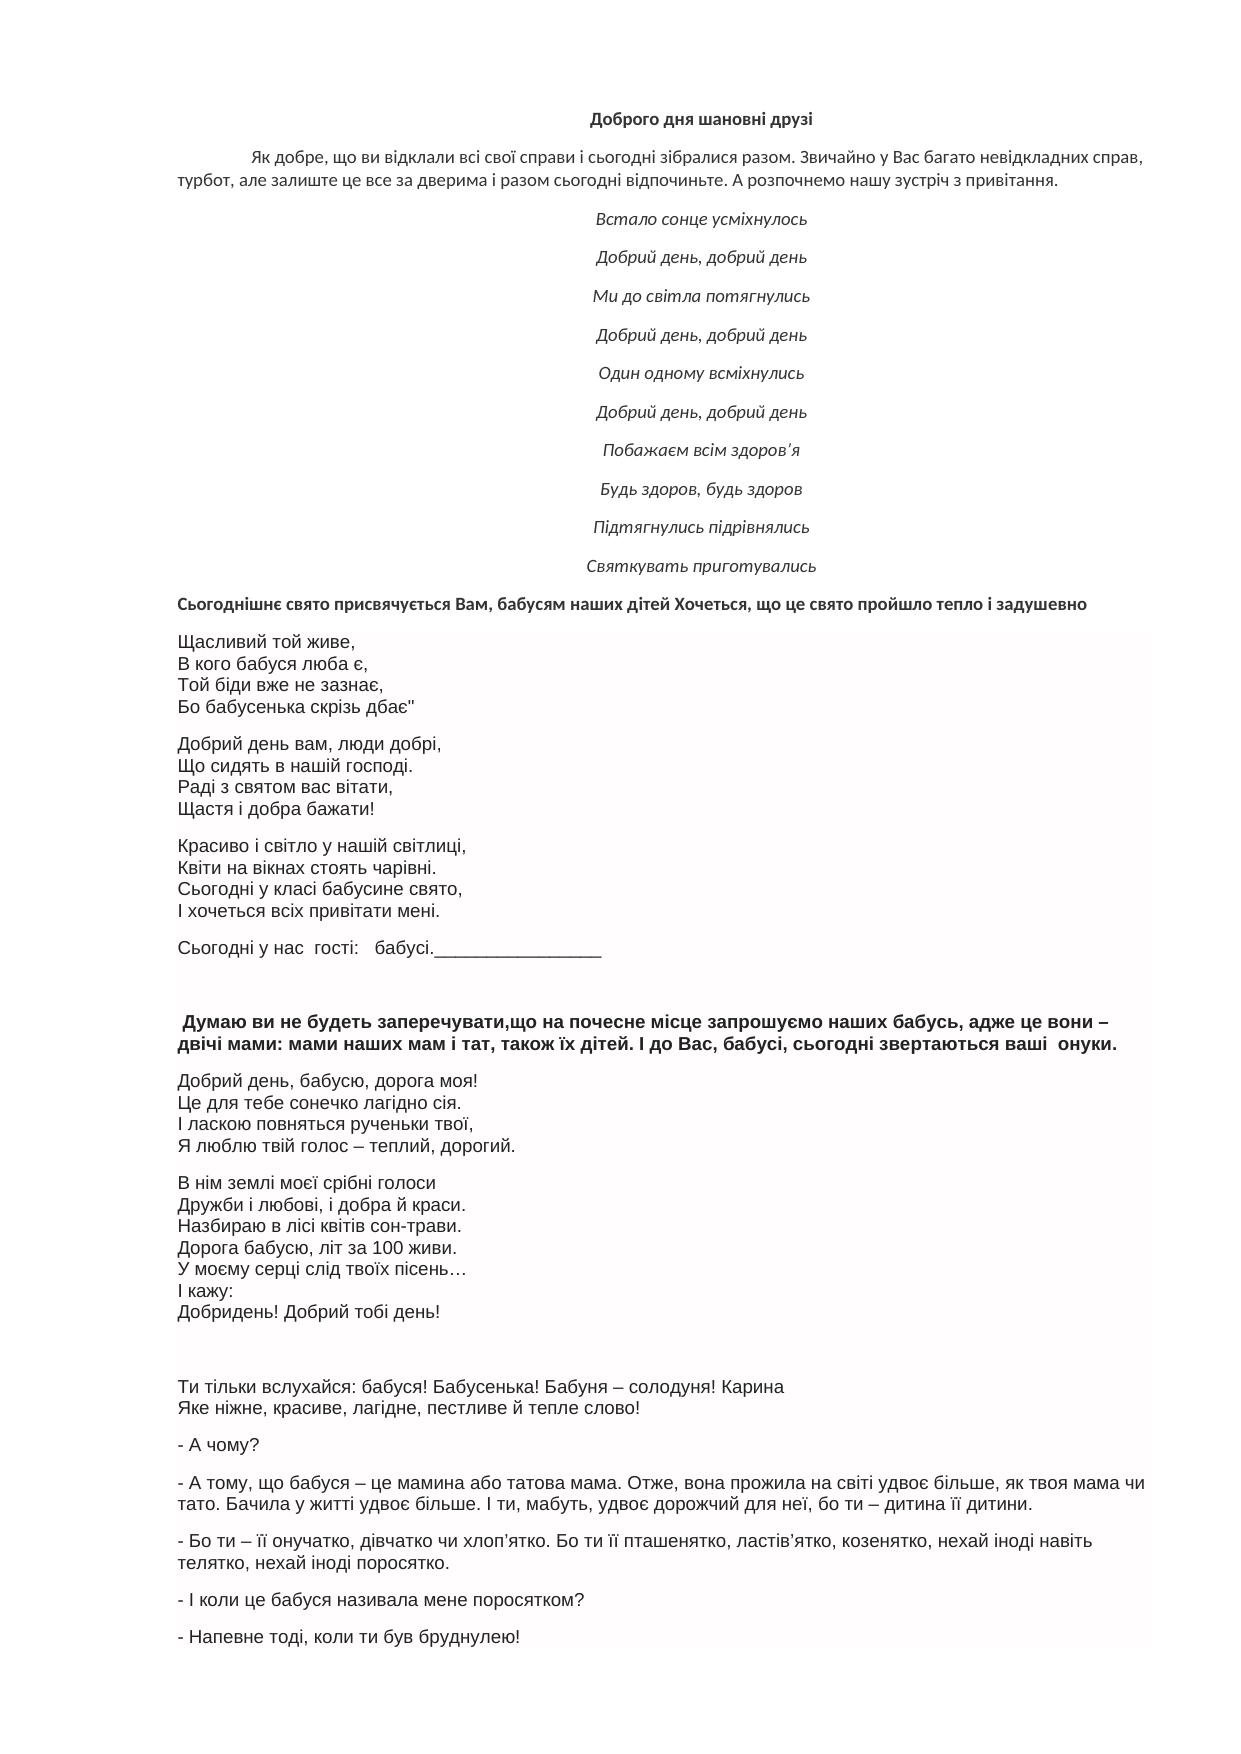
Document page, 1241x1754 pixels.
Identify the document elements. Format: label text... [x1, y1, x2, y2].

text Красиво і світло у нашій світлиці, Квіти на вікнах стоять чарівні. Сьогодні у класі бабусине свято, І хочеться всіх привітати мені. [177, 835, 1152, 921]
text Встало сонце усміхнулось [177, 207, 1152, 230]
text - А чому? [177, 1434, 1152, 1456]
text В нім землі моєї срібні голоси Дружби і любові, і добра й краси. Назбираю в лісі квітів сон-трави. Дорога бабусю, літ за 100 живи. У моєму серці слід твоїх пісень… І кажу: Добридень! Добрий тобі день! [177, 1172, 1152, 1323]
text Щасливий той живе, В кого бабуся люба є, Той біди вже не зазнає, Бо бабусенька скрізь дбає" [177, 631, 1152, 717]
text Побажаєм всім здоров’я [177, 438, 1152, 461]
text Добрий день вам, люди добрі, Що сидять в нашій господі. Раді з святом вас вітати, Щастя і добра бажати! [177, 733, 1152, 819]
text - Бо ти – її онучатко, дівчатко чи хлоп’ятко. Бо ти її пташенятко, ластів’ятко, козенятко, нехай іноді навіть телятко, нехай іноді поросятко. [177, 1530, 1152, 1573]
text Думаю ви не будеть заперечувати,що на почесне місце запрошуємо наших бабусь, адже це вони – двічі мами: мами наших мам і тат, також їх дітей. І до Вас, бабусі, сьогодні звертаються ваші онуки. [177, 1011, 1152, 1054]
text Добрий день, бабусю, дорога моя! Це для тебе сонечко лагідно сія. І ласкою повняться рученьки твої, Я люблю твій голос – теплий, дорогий. [177, 1070, 1152, 1156]
text Святкувать приготувались [177, 554, 1152, 577]
text Сьогодні у нас гості: бабусі.________________ [177, 937, 1152, 958]
text - А тому, що бабуся – це мамина або татова мама. Отже, вона прожила на світі удвоє більше, як твоя мама чи тато. Бачила у житті удвоє більше. І ти, мабуть, удвоє дорожчий для неї, бо ти – дитина її дитини. [177, 1471, 1152, 1514]
text Добрий день, добрий день [177, 323, 1152, 346]
text - Напевне тоді, коли ти був бруднулею! [177, 1626, 1152, 1648]
text Добрий день, добрий день [177, 246, 1152, 269]
text Ми до світла потягнулись [177, 284, 1152, 307]
text Як добре, що ви відклали всі свої справи і сьогодні зібралися разом. Звичайно у Вас багато невідкладних справ, турбот, але залиште це все за дверима і разом сьогодні відпочиньте. А розпочнемо нашу зустріч з привітання. [177, 146, 1152, 192]
text Добрий день, добрий день [177, 400, 1152, 423]
text Підтягнулись підрівнялись [177, 516, 1152, 538]
text - І коли це бабуся називала мене поросятком? [177, 1589, 1152, 1611]
text Будь здоров, будь здоров [177, 477, 1152, 500]
text Сьогоднішнє свято присвячується Вам, бабусям наших дітей Хочеться, що це свято пройшло тепло і задушевно [177, 593, 1152, 616]
text Ти тільки вслухайся: бабуся! Бабусенька! Бабуня – солодуня! Карина Яке ніжне, красиве, лагідне, пестливе й тепле слово! [177, 1376, 1152, 1419]
text Доброго дня шановні друзі [177, 104, 1152, 130]
text Один одному всміхнулись [177, 361, 1152, 384]
